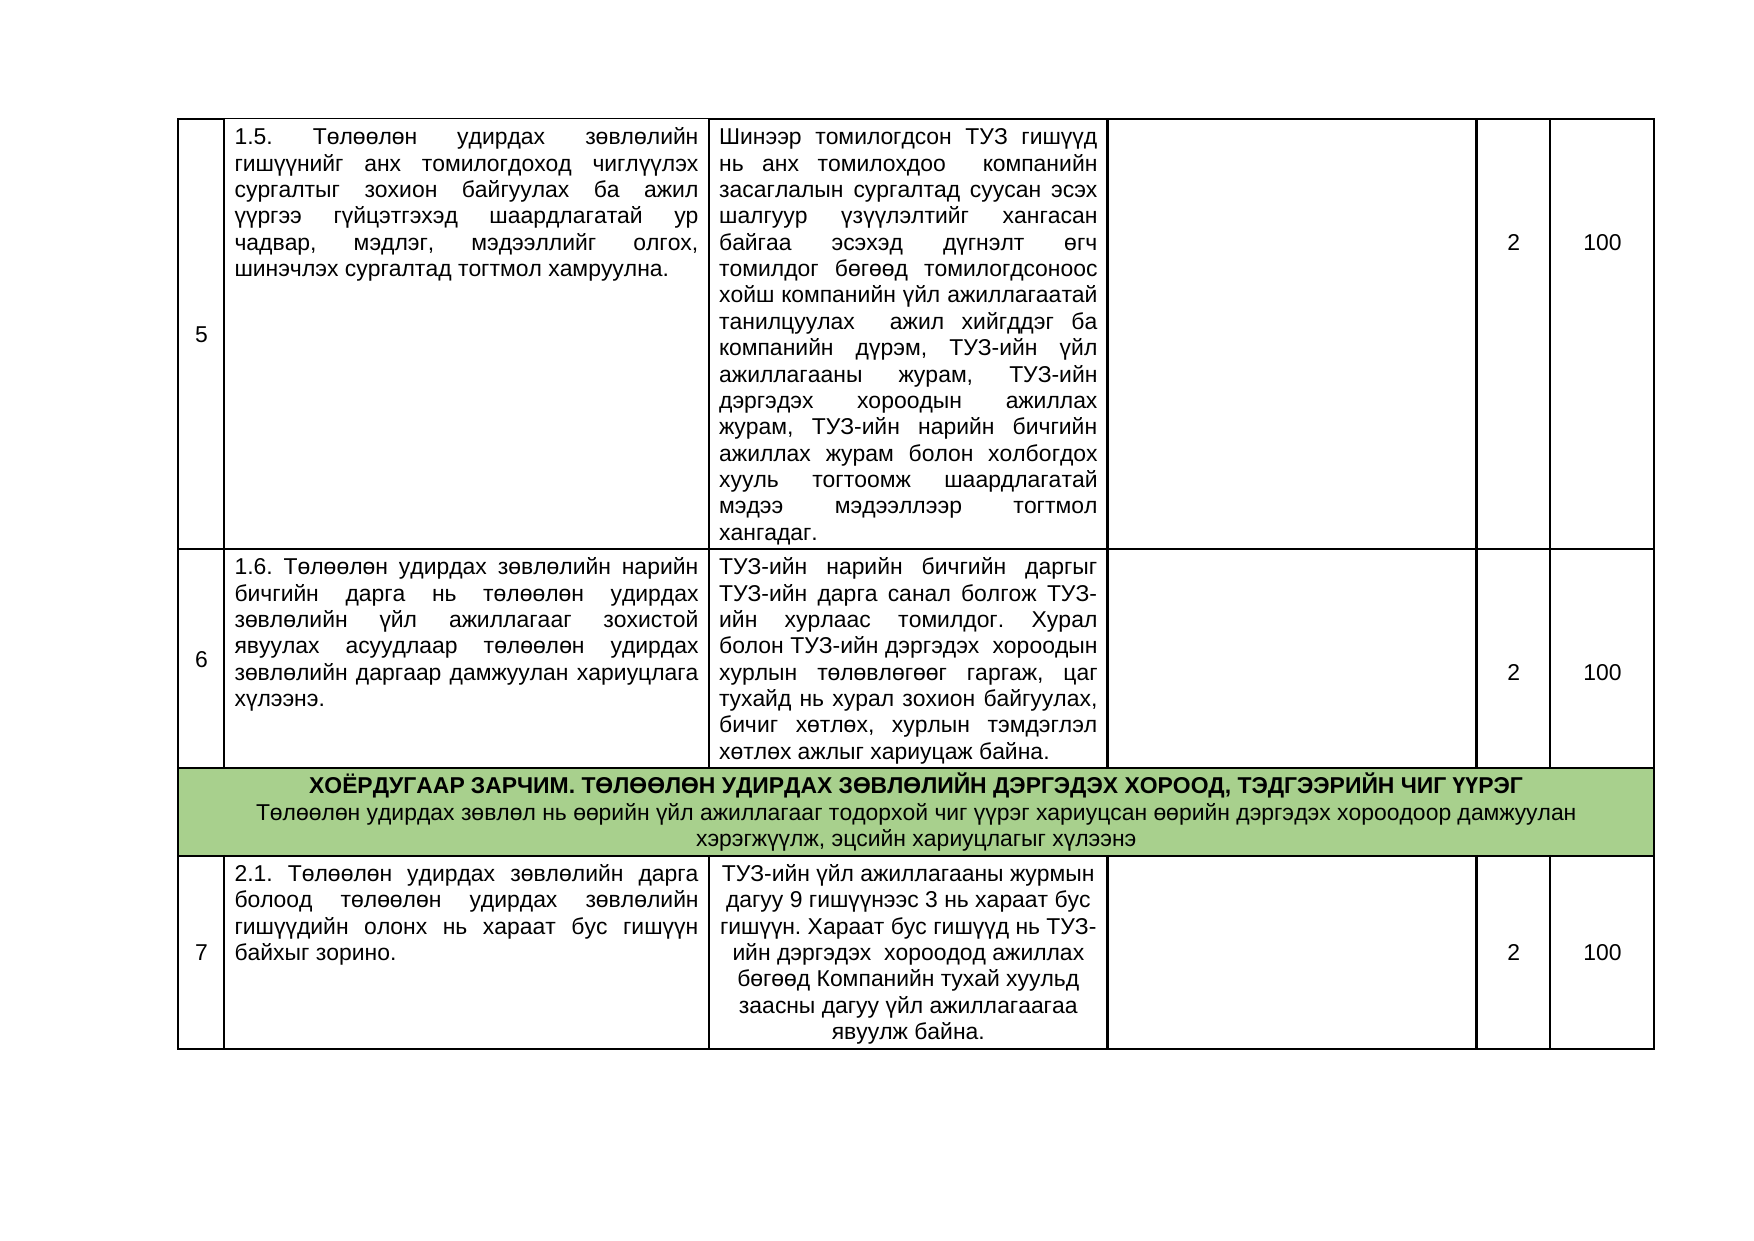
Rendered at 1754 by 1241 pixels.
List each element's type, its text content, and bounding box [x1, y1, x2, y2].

table_cell 6 [179, 550, 223, 767]
table_cell Шинээр томилогдсон ТУЗ гишүүд нь анх томилохдоо компанийн засаглалын сургалтад суусан эсэх шалгуур үзүүлэлтийг хангасан байгаа эсэхэд дүгнэлт өгч томилдог бөгөөд томилогдсоноос хойш компанийн үйл ажиллагаатай танилцуулах ажил хийгддэг ба компанийн дүрэм, ТУЗ-ийн үйл ажиллагааны журам, ТУЗ-ийн дэргэдэх хороодын ажиллах журам, ТУЗ-ийн нарийн бичгийн ажиллах журам болон холбогдох хууль тогтоомж шаардлагатай мэдээ мэдээллээр тогтмол хангадаг. [710, 120, 1106, 548]
table_cell 2 [1478, 120, 1549, 548]
table_cell 2 [1478, 550, 1549, 767]
table_cell ТУЗ-ийн үйл ажиллагааны журмын дагуу 9 гишүүнээс 3 нь хараат бус гишүүн. Хараат бус гишүүд нь ТУЗ-ийн дэргэдэх хороодод ажиллах бөгөөд Компанийн тухай хуульд заасны дагуу үйл ажиллагаагаа явуулж байна. [710, 857, 1106, 1047]
table_cell 2.1. Төлөөлөн удирдах зөвлөлийн дарга болоод төлөөлөн удирдах зөвлөлийн гишүүдийн олонх нь хараат бус гишүүн байхыг зорино. [225, 857, 708, 1047]
table_cell 7 [179, 857, 223, 1047]
table_cell 100 [1551, 550, 1653, 767]
table_cell 2 [1478, 857, 1549, 1047]
table_cell ХОЁРДУГААР ЗАРЧИМ. ТӨЛӨӨЛӨН УДИРДАХ ЗӨВЛӨЛИЙН ДЭРГЭДЭХ ХОРООД, ТЭДГЭЭРИЙН ЧИГ ҮҮРЭГ Төлөөлөн удирдах зөвлөл нь өөрийн үйл ажиллагааг тодорхой чиг үүрэг хариуцсан өөрийн дэргэдэх хороодоор дамжуулан хэрэгжүүлж, эцсийн хариуцлагыг хүлээнэ [179, 769, 1653, 855]
table_cell 5 [179, 120, 223, 548]
table_cell [1109, 120, 1475, 548]
table_cell 1.5. Төлөөлөн удирдах зөвлөлийн гишүүнийг анх томилогдоход чиглүүлэх сургалтыг зохион байгуулах ба ажил үүргээ гүйцэтгэхэд шаардлагатай ур чадвар, мэдлэг, мэдээллийг олгох, шинэчлэх сургалтад тогтмол хамруулна. [225, 119, 708, 548]
table_cell 100 [1551, 857, 1653, 1047]
table_cell 1.6. Төлөөлөн удирдах зөвлөлийн нарийн бичгийн дарга нь төлөөлөн удирдах зөвлөлийн үйл ажиллагааг зохистой явуулах асуудлаар төлөөлөн удирдах зөвлөлийн даргаар дамжуулан хариуцлага хүлээнэ. [225, 550, 708, 767]
table_cell [1109, 550, 1475, 767]
table_cell 100 [1551, 120, 1653, 548]
table_cell ТУЗ-ийн нарийн бичгийн даргыг ТУЗ-ийн дарга санал болгож ТУЗ-ийн хурлаас томилдог. Хурал болон ТУЗ-ийн дэргэдэх хороодын хурлын төлөвлөгөөг гаргаж, цаг тухайд нь хурал зохион байгуулах, бичиг хөтлөх, хурлын тэмдэглэл хөтлөх ажлыг хариуцаж байна. [710, 550, 1106, 767]
table_cell [1109, 857, 1475, 1047]
